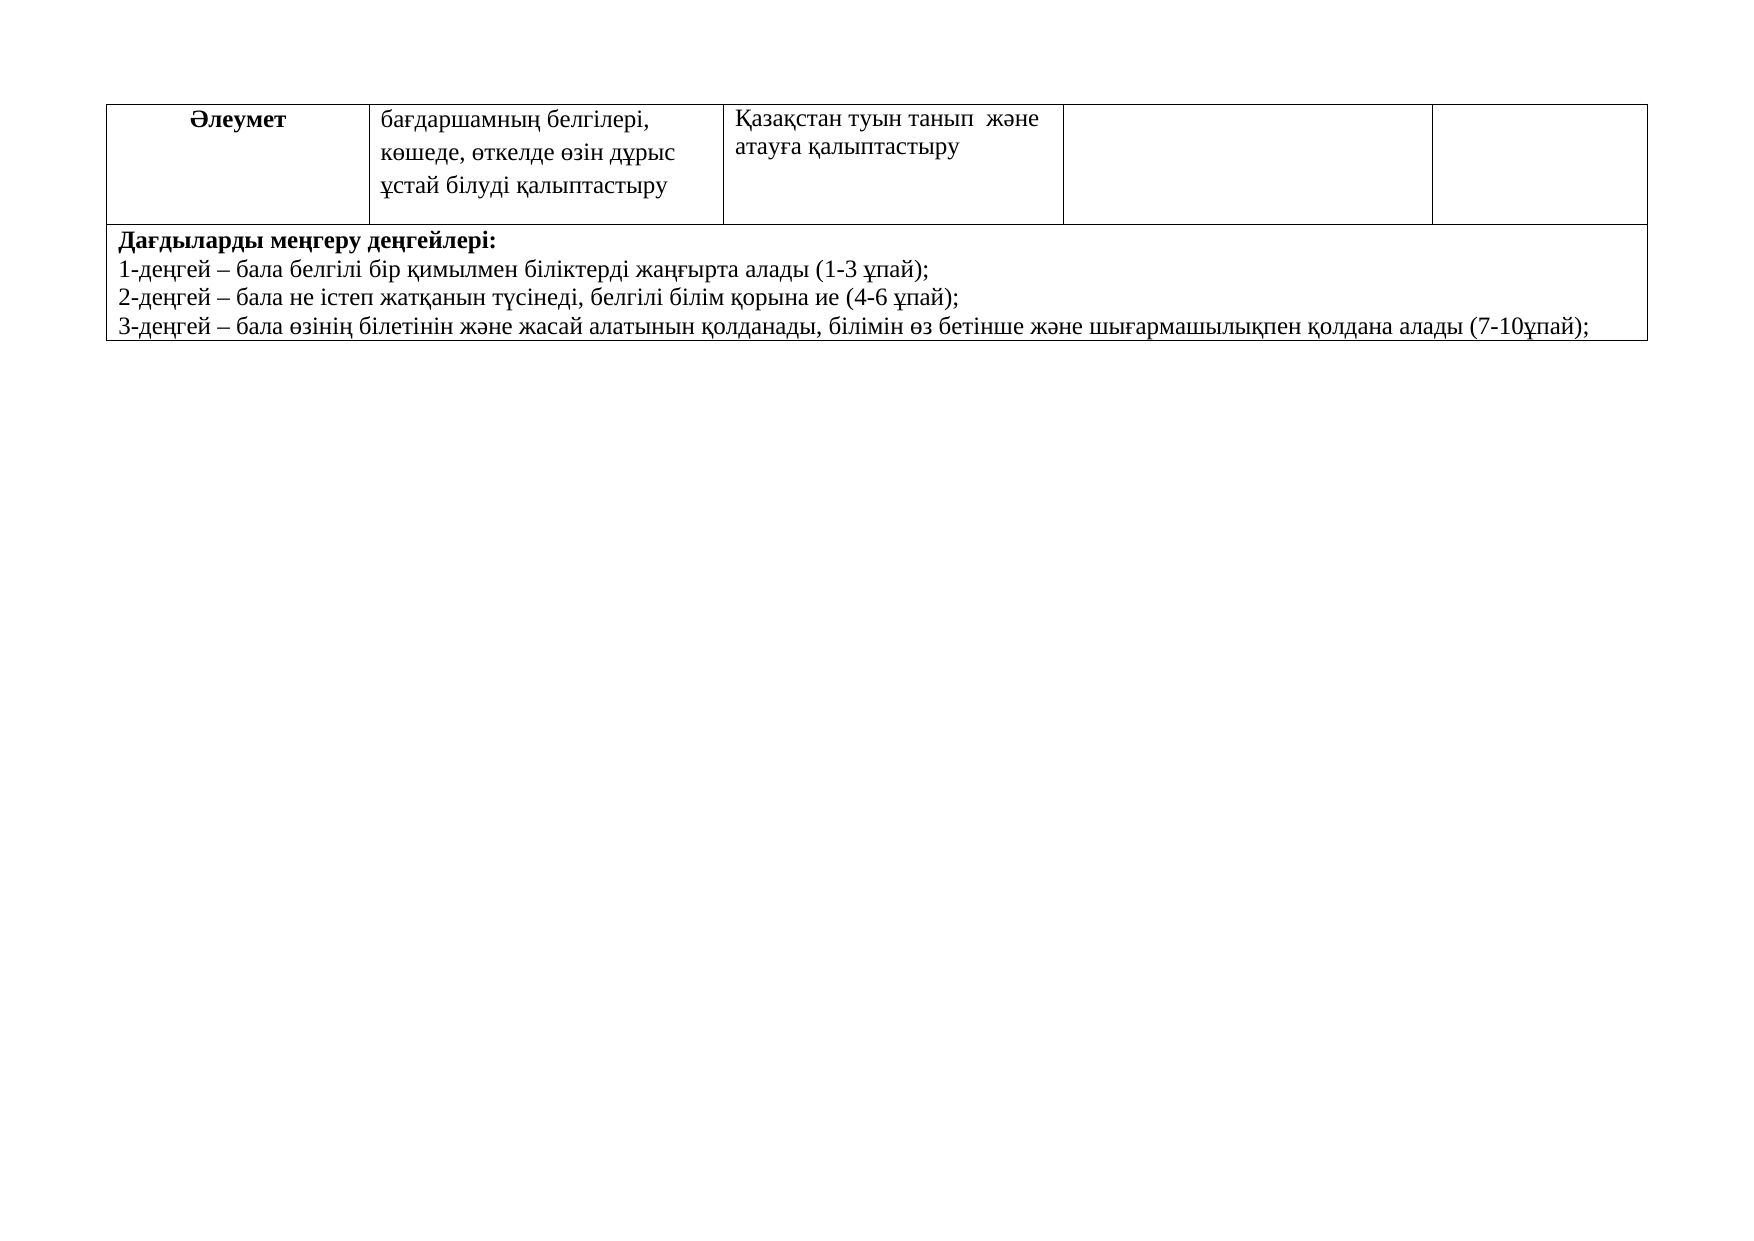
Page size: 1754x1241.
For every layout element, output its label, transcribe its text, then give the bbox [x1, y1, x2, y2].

table_cell Дағдыларды меңгеру деңгейлері: 1-деңгей – бала белгілі бір қимылмен біліктерді жаңғырта алады (1-3 ұпай); 2-деңгей – бала не істеп жатқанын түсінеді, белгілі білім қорына ие (4-6 ұпай); 3-деңгей – бала өзінің білетінін және жасай алатынын қолданады, білімін өз бетінше және шығармашылықпен қолдана алады (7-10ұпай); [107, 225, 1647, 340]
table_cell Әлеумет [107, 105, 369, 224]
table_cell [1433, 105, 1647, 224]
table_cell Қазақстан туын танып және атауға қалыптастыру [724, 105, 1063, 224]
table_cell [1064, 105, 1432, 224]
table_cell бағдаршамның белгілері, көшеде, өткелде өзін дұрыс ұстай білуді қалыптастыру [370, 105, 723, 224]
